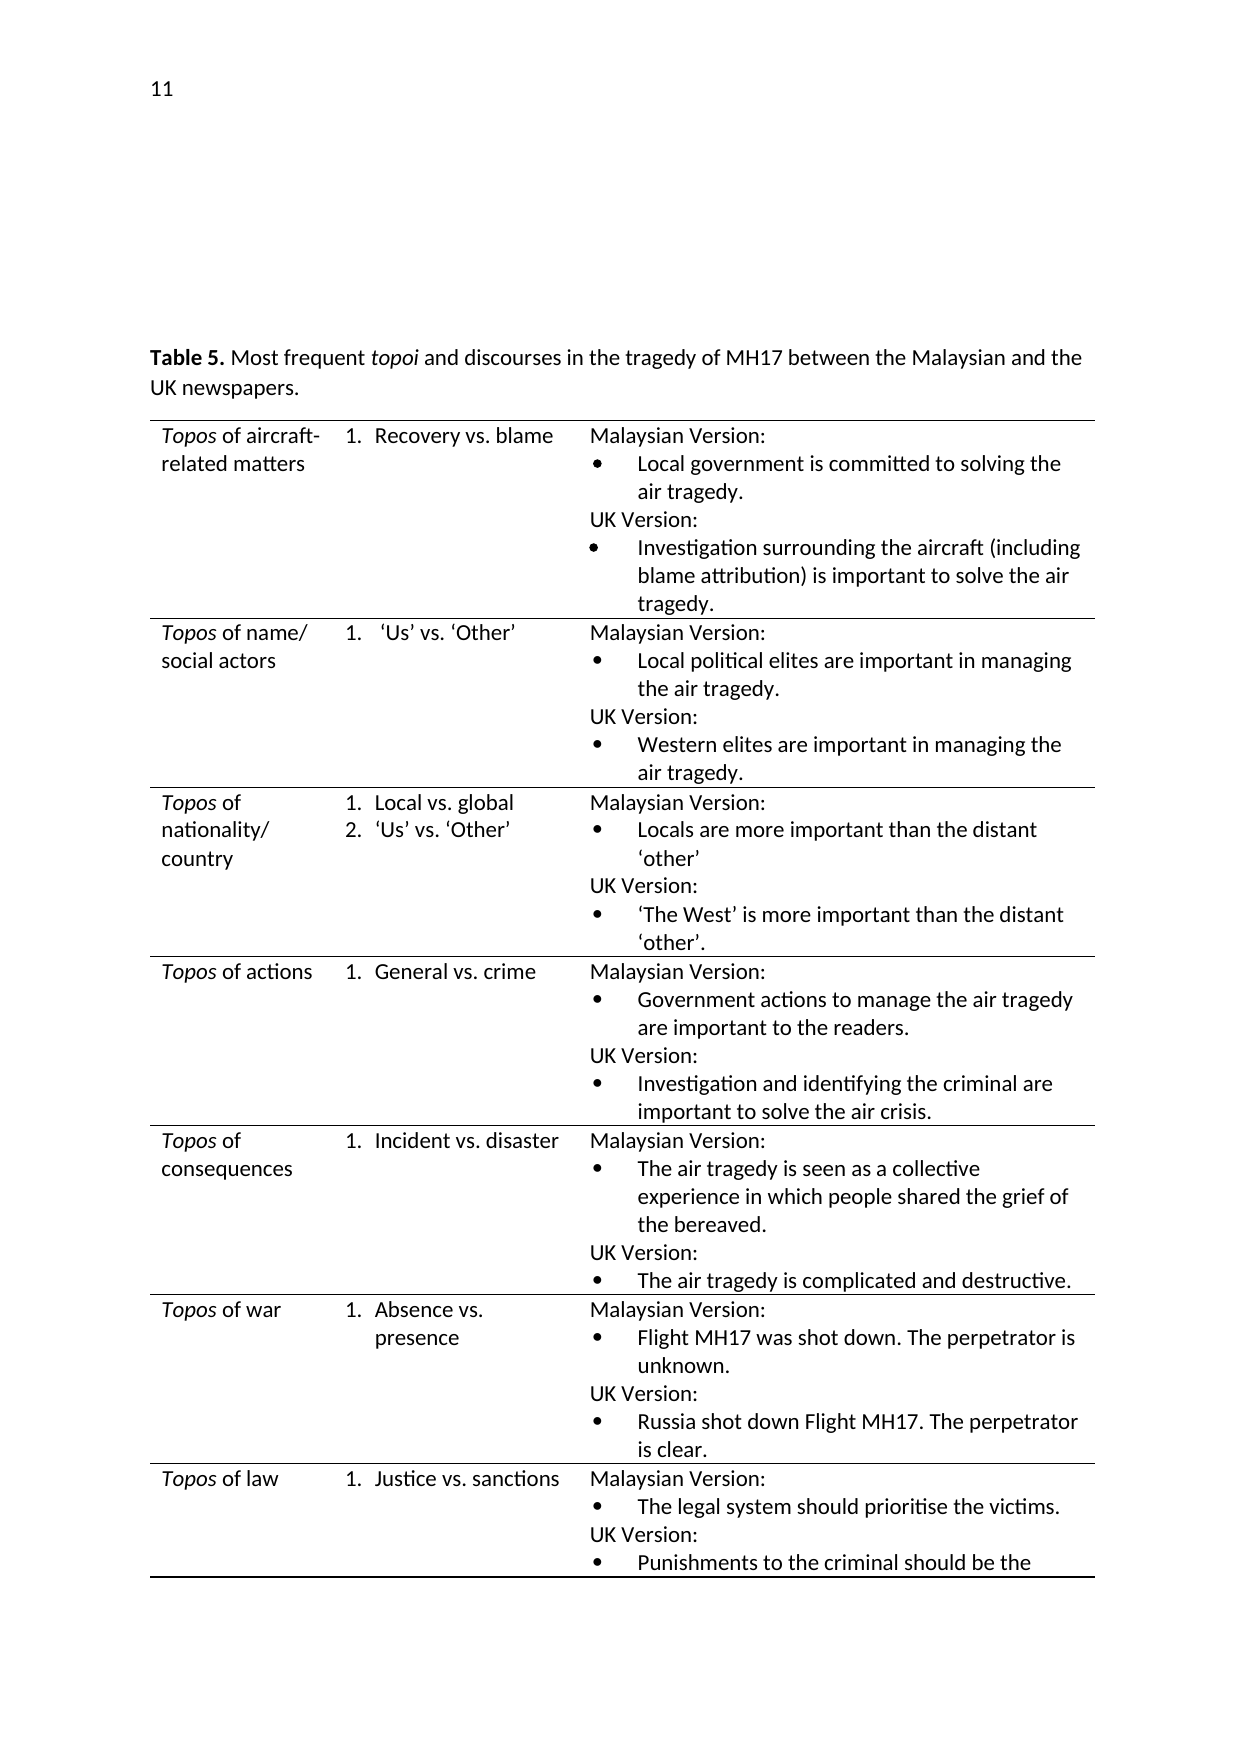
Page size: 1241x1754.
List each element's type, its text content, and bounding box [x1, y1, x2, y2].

table_cell General vs. crime [342, 957, 578, 1125]
table_cell Malaysian Version: Locals are more important than the distant ‘other’ UK Version: ‘The West’ is more important than the distant ‘other’. [578, 788, 1095, 956]
table_cell Topos of war [150, 1295, 342, 1463]
table_cell ‘Us’ vs. ‘Other’ [342, 619, 578, 787]
table_cell Incident vs. disaster [342, 1126, 578, 1294]
table_header Malaysian Version: Local government is committed to solving the air tragedy. UK Version: Investigation surrounding the aircraft (including blame attribution) is important to solve the air tragedy. [578, 421, 1095, 617]
table_header Topos of aircraft-related matters [150, 421, 342, 617]
table_cell Topos of name/ social actors [150, 619, 342, 787]
table_header Recovery vs. blame [342, 421, 578, 617]
table_cell Topos of law [150, 1464, 342, 1576]
table_cell Malaysian Version: Government actions to manage the air tragedy are important to the readers. UK Version: Investigation and identifying the criminal are important to solve the air crisis. [578, 957, 1095, 1125]
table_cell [578, 1464, 1095, 1576]
table_cell Malaysian Version: Flight MH17 was shot down. The perpetrator is unknown. UK Version: Russia shot down Flight MH17. The perpetrator is clear. [578, 1295, 1095, 1463]
table_cell Absence vs. presence [342, 1295, 578, 1463]
text Table 5. Most frequent topoi and discourses in the tragedy of MH17 between the Malaysian and the UK newspapers. [150, 343, 1090, 401]
table_cell Topos of nationality/ country [150, 788, 342, 956]
table_cell Local vs. global ‘Us’ vs. ‘Other’ [342, 788, 578, 956]
table_cell Malaysian Version: The air tragedy is seen as a collective experience in which people shared the grief of the bereaved. UK Version: The air tragedy is complicated and destructive. [578, 1126, 1095, 1294]
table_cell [342, 1464, 578, 1576]
table_cell Topos of actions [150, 957, 342, 1125]
table_cell Malaysian Version: Local political elites are important in managing the air tragedy. UK Version: Western elites are important in managing the air tragedy. [578, 619, 1095, 787]
table_cell Topos of consequences [150, 1126, 342, 1294]
